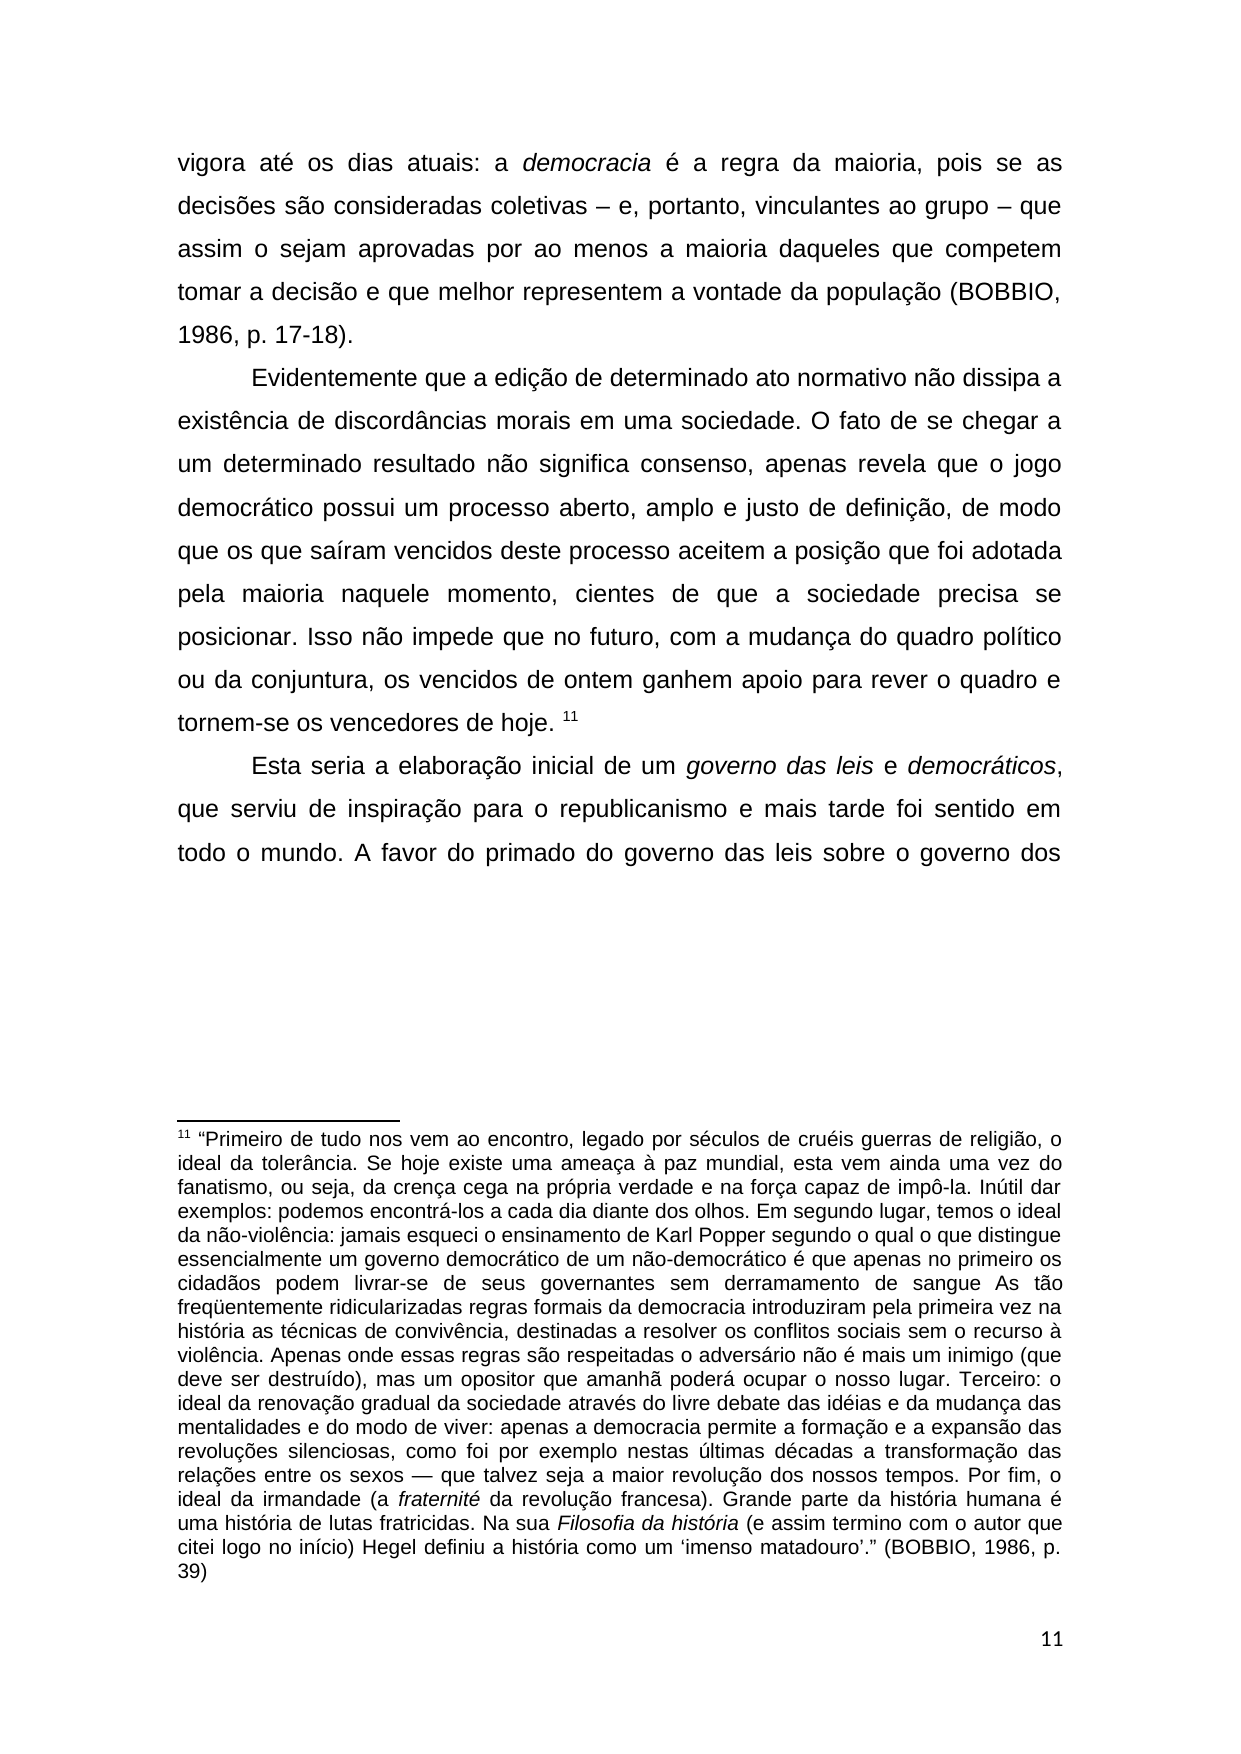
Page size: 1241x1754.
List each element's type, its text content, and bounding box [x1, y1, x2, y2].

text O governo das leis estaria associado ao seu agir coletivo, isto é, a um processo político democrático. Para modelar as diferentes visões de mundo sobre um determinado tema, a questão deveria ser resolvida diretamente pela sociedade ou por seus representantes, através do processo que a maioria entendeu adequada, naquelas circunstâncias. Esta é a regra fundamental que vigora até os dias atuais: a democracia é a regra da maioria, pois se as decisões são consideradas coletivas – e, portanto, vinculantes ao grupo – que assim o sejam aprovadas por ao menos a maioria daqueles que competem tomar a decisão e que melhor representem a vontade da população (BOBBIO, 1986, p. 17-18). [177, 148, 1063, 349]
text Esta seria a elaboração inicial de um governo das leis e democráticos, que serviu de inspiração para o republicanismo e mais tarde foi sentido em todo o mundo. A favor do primado do governo das leis sobre o governo dos homens, extraímos da idade clássica dois respeitáveis textos, um de Platão e outro de Aristóteles. O primeiro: [177, 751, 1063, 909]
text Evidentemente que a edição de determinado ato normativo não dissipa a existência de discordâncias morais em uma sociedade. O fato de se chegar a um determinado resultado não significa consenso, apenas revela que o jogo democrático possui um processo aberto, amplo e justo de definição, de modo que os que saíram vencidos deste processo aceitem a posição que foi adotada pela maioria naquele momento, cientes de que a sociedade precisa se posicionar. Isso não impede que no futuro, com a mudança do quadro político ou da conjuntura, os vencidos de ontem ganhem apoio para rever o quadro e tornem-se os vencedores de hoje. [177, 363, 1063, 737]
